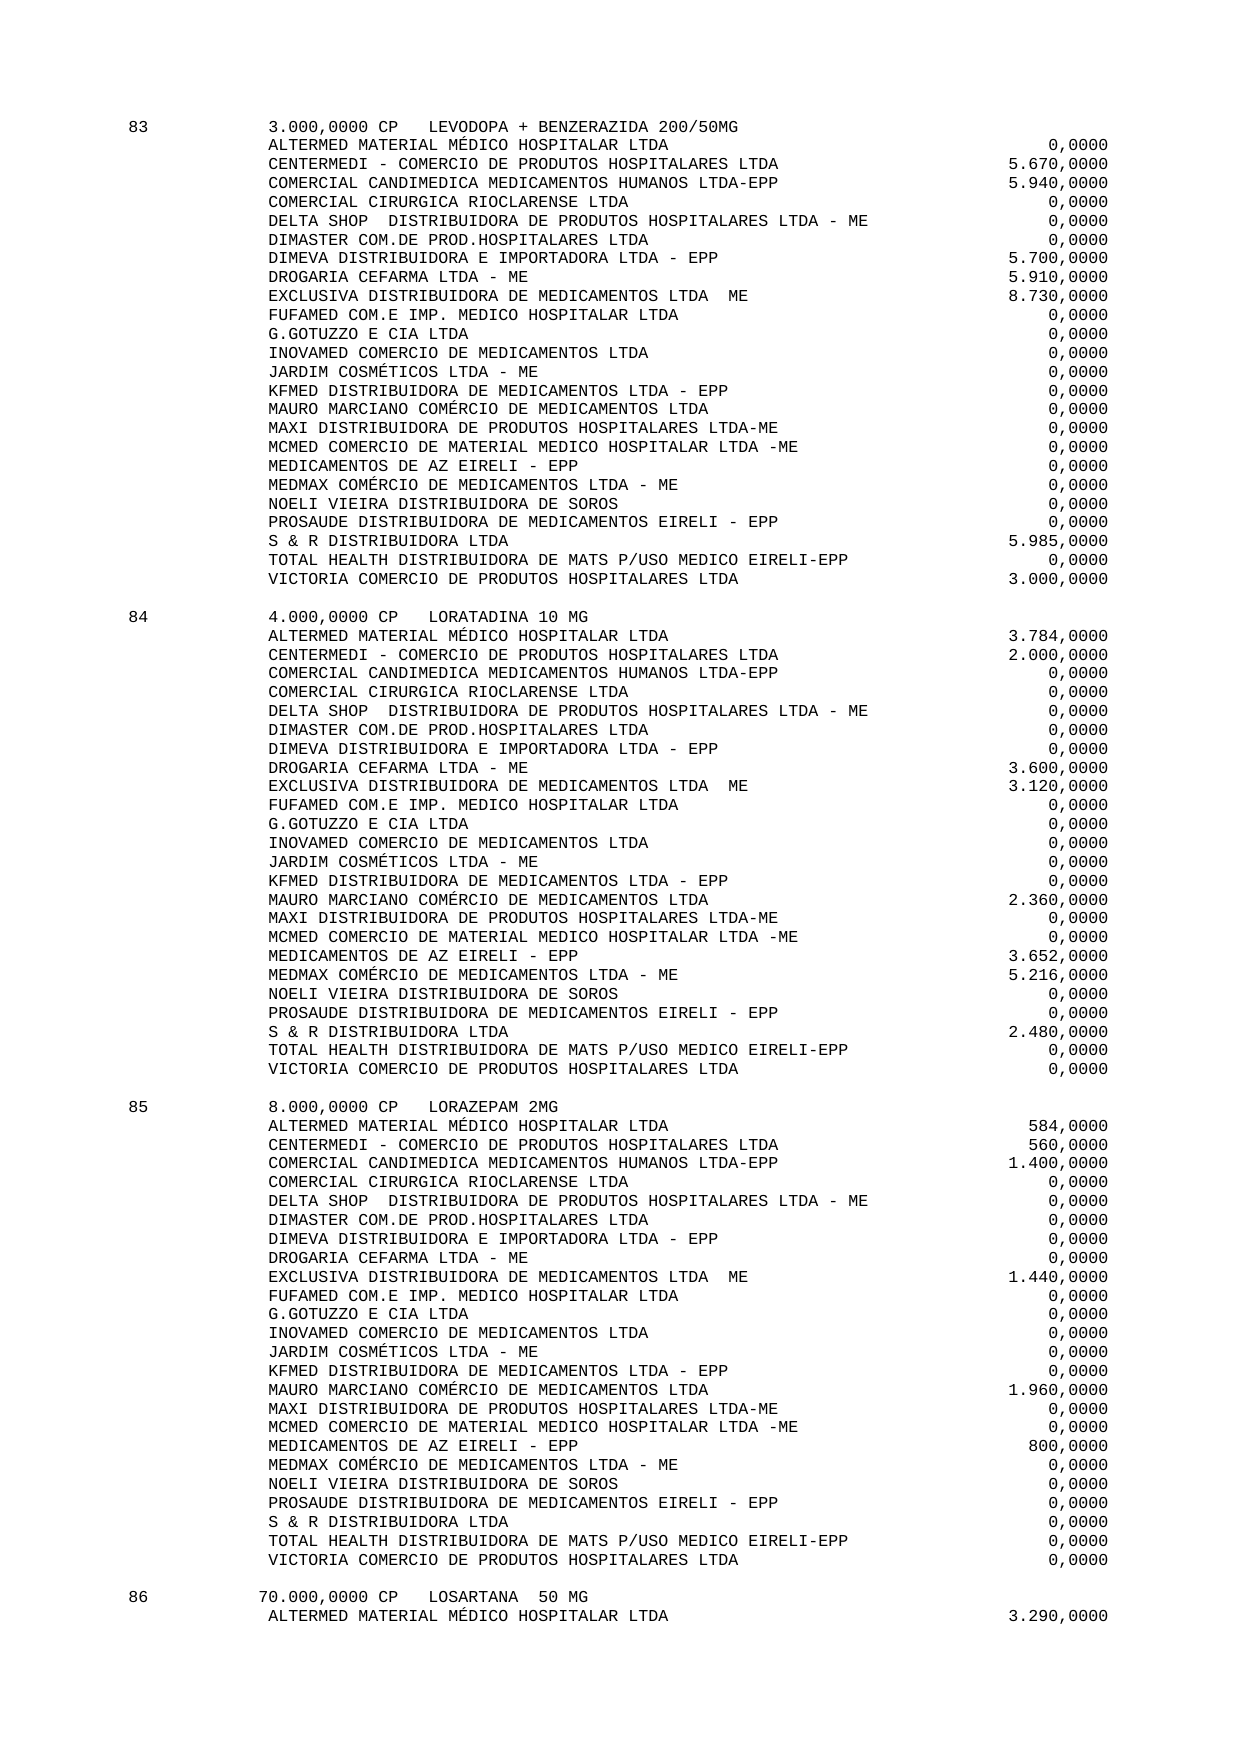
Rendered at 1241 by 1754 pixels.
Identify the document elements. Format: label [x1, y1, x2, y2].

text [118, 118, 1122, 1626]
